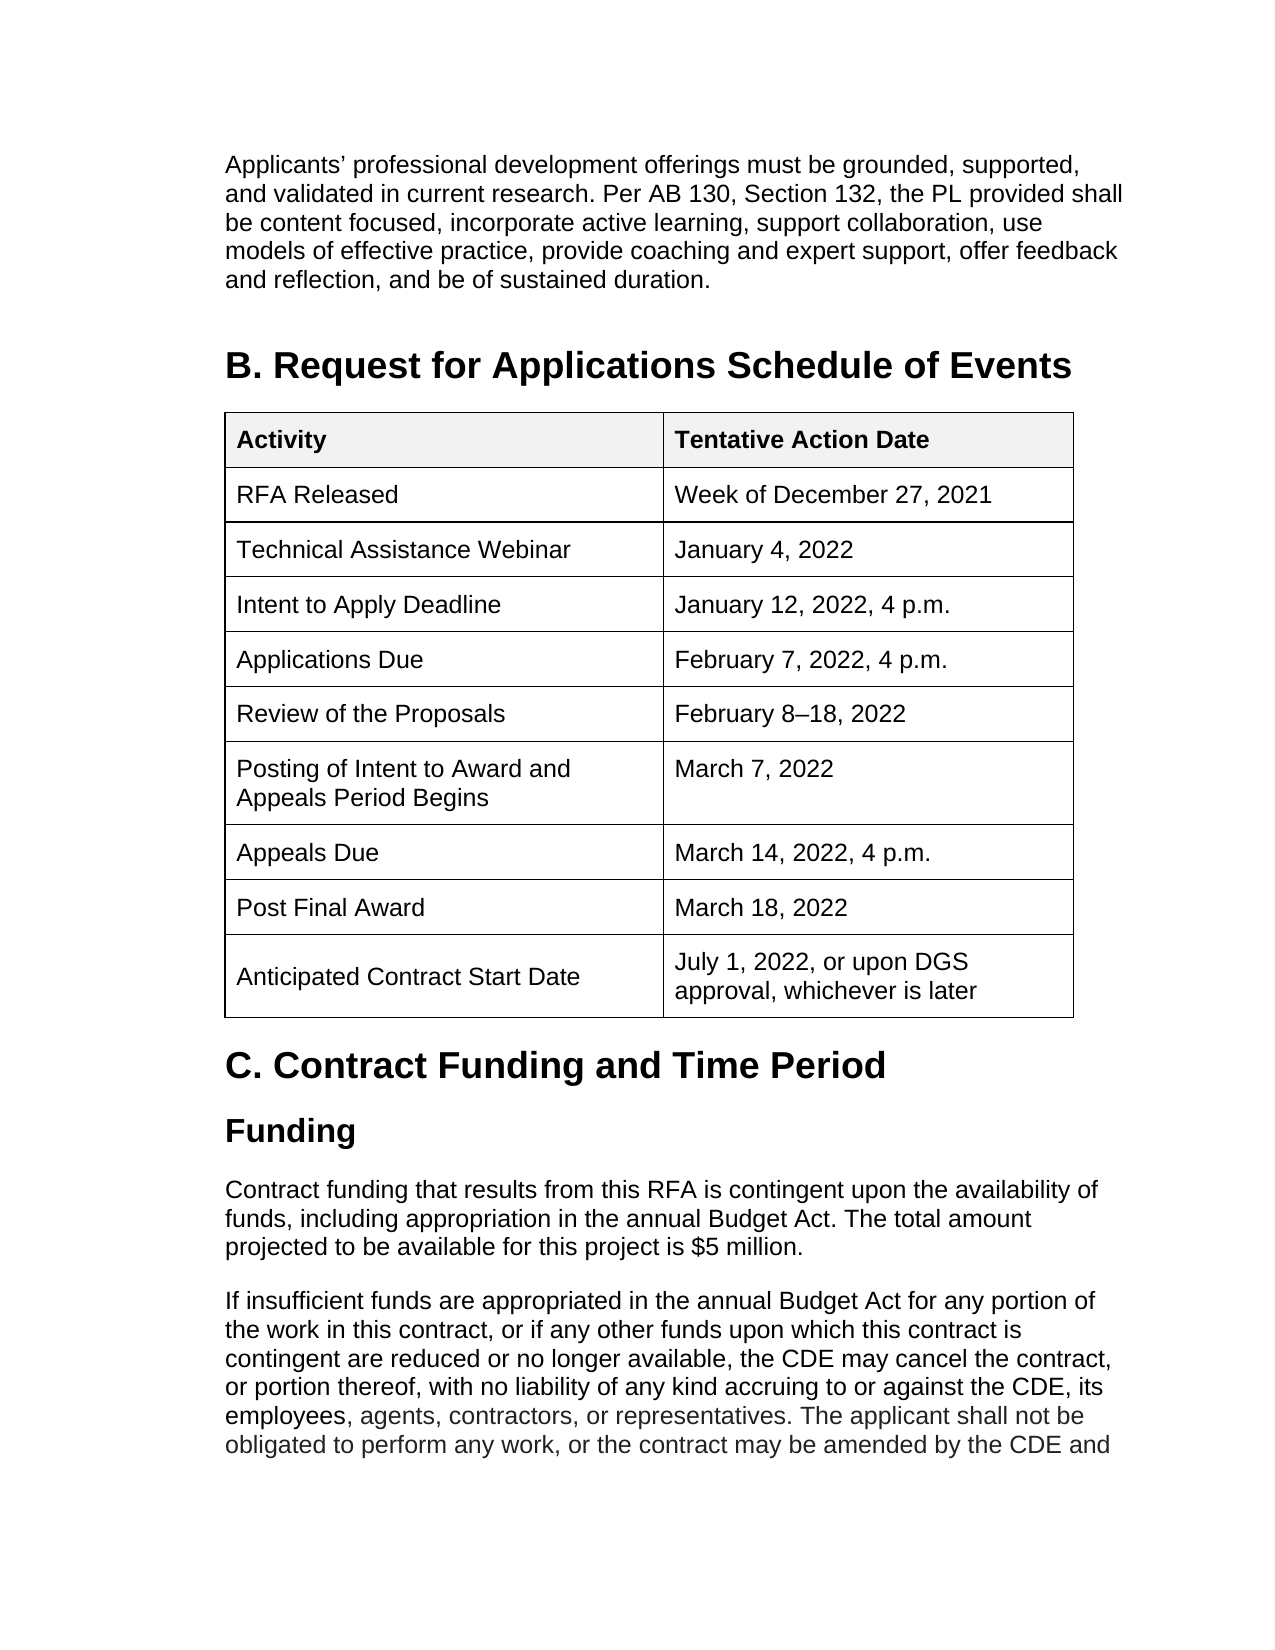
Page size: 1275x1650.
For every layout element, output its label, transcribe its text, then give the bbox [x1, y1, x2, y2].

table_cell March 7, 2022 [664, 742, 1073, 824]
table_header Tentative Action Date [664, 413, 1073, 467]
table_cell March 14, 2022, 4 p.m. [664, 825, 1073, 879]
table_cell Intent to Apply Deadline [226, 577, 663, 631]
table_cell January 4, 2022 [664, 523, 1073, 576]
table_cell Technical Assistance Webinar [226, 523, 663, 576]
subtitle C. Contract Funding and Time Period [225, 1043, 1125, 1086]
subtitle Funding [225, 1111, 1125, 1150]
table_cell Posting of Intent to Award and Appeals Period Begins [226, 742, 663, 824]
table_header Activity [226, 413, 663, 467]
table_cell RFA Released [226, 468, 663, 521]
table_cell February 7, 2022, 4 p.m. [664, 632, 1073, 686]
text Applicants’ professional development offerings must be grounded, supported, and validated in current research. Per AB 130, Section 132, the PL provided shall be content focused, incorporate active learning, support collaboration, use models of effective practice, provide coaching and expert support, offer feedback and reflection, and be of sustained duration. [225, 150, 1125, 294]
table_cell February 8–18, 2022 [664, 687, 1073, 741]
table_cell January 12, 2022, 4 p.m. [664, 577, 1073, 631]
table_cell July 1, 2022, or upon DGS approval, whichever is later [664, 935, 1073, 1017]
table_cell Review of the Proposals [226, 687, 663, 741]
table_cell Anticipated Contract Start Date [226, 935, 663, 1017]
table_cell Post Final Award [226, 880, 663, 934]
text Contract funding that results from this RFA is contingent upon the availability of funds, including appropriation in the annual Budget Act. The total amount projected to be available for this project is $5 million. [225, 1175, 1125, 1261]
table_cell Week of December 27, 2021 [664, 468, 1073, 521]
table_cell March 18, 2022 [664, 880, 1073, 934]
subtitle B. Request for Applications Schedule of Events [225, 344, 1125, 387]
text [225, 1286, 1125, 1459]
table_cell Applications Due [226, 632, 663, 686]
table_cell Appeals Due [226, 825, 663, 879]
